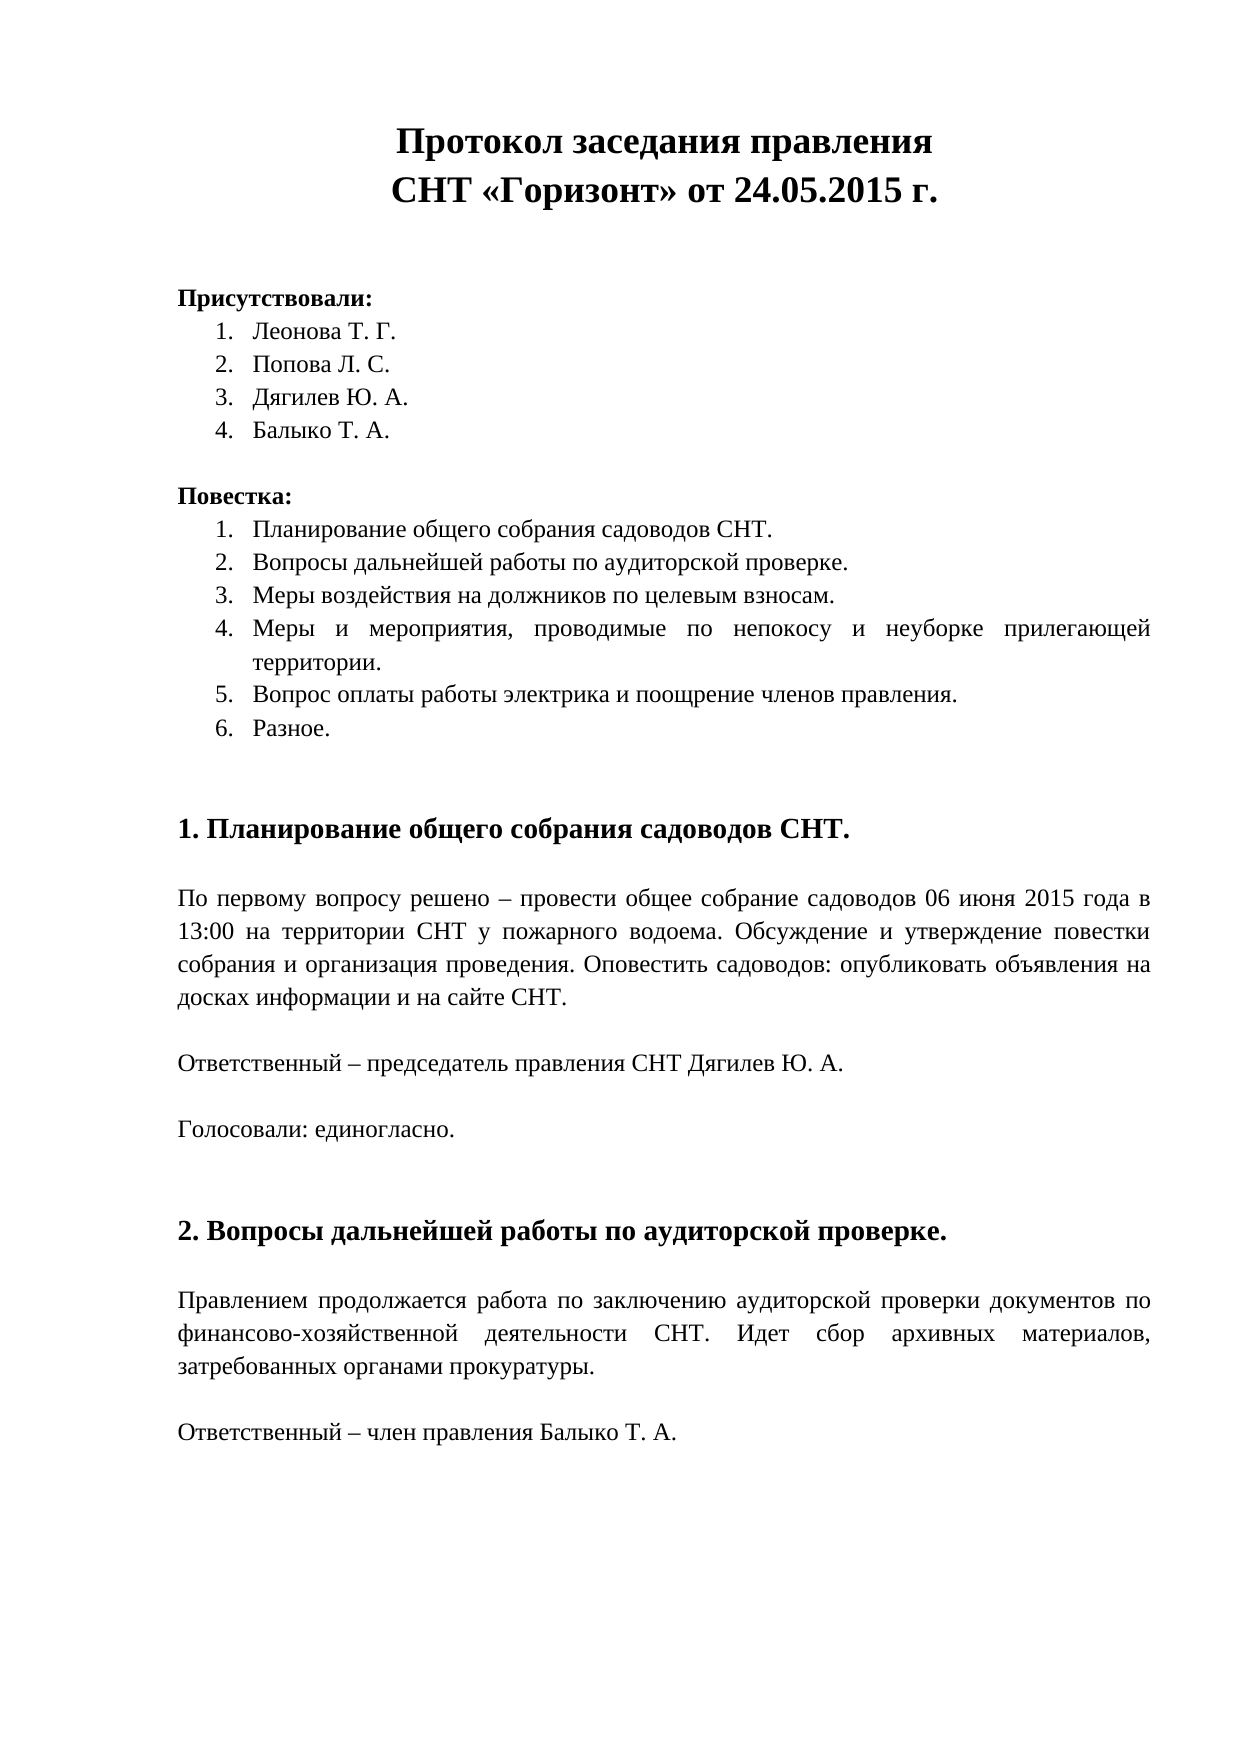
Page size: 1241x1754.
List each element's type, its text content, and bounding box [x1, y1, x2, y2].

list Меры и мероприятия, проводимые по непокосу и неуборке прилегающей территории. [215, 613, 1152, 675]
list Меры воздействия на должников по целевым взносам. [215, 581, 1152, 609]
text 1. Планирование общего собрания садоводов СНТ. [177, 812, 1152, 845]
text Протокол заседания правления [177, 118, 1152, 161]
text Правлением продолжается работа по заключению аудиторской проверки документов по финансово-хозяйственной деятельности СНТ. Идет сбор архивных материалов, затребованных органами прокуратуры. [177, 1285, 1152, 1380]
list Балыко Т. А. [215, 415, 1152, 444]
text Присутствовали: [177, 283, 1152, 312]
text Повестка: [177, 481, 1152, 510]
text Ответственный – член правления Балыко Т. А. [177, 1417, 1152, 1446]
text 2. Вопросы дальнейшей работы по аудиторской проверке. [177, 1213, 1152, 1247]
list Вопросы дальнейшей работы по аудиторской проверке. [215, 547, 1152, 576]
list Попова Л. С. [215, 349, 1152, 378]
list Дягилев Ю. А. [215, 382, 1152, 411]
text СНТ «Горизонт» от 24.05.2015 г. [177, 168, 1152, 211]
text Ответственный – председатель правления СНТ Дягилев Ю. А. [177, 1048, 1152, 1077]
list Планирование общего собрания садоводов СНТ. [215, 514, 1152, 543]
list Вопрос оплаты работы электрика и поощрение членов правления. [215, 679, 1152, 708]
text Голосовали: единогласно. [177, 1114, 1152, 1143]
list Леонова Т. Г. [215, 316, 1152, 345]
text По первому вопросу решено – провести общее собрание садоводов 06 июня 2015 года в 13:00 на территории СНТ у пожарного водоема. Обсуждение и утверждение повестки собрания и организация проведения. Оповестить садоводов: опубликовать объявления на досках информации и на сайте СНТ. [177, 883, 1152, 1011]
list Разное. [215, 713, 1152, 741]
